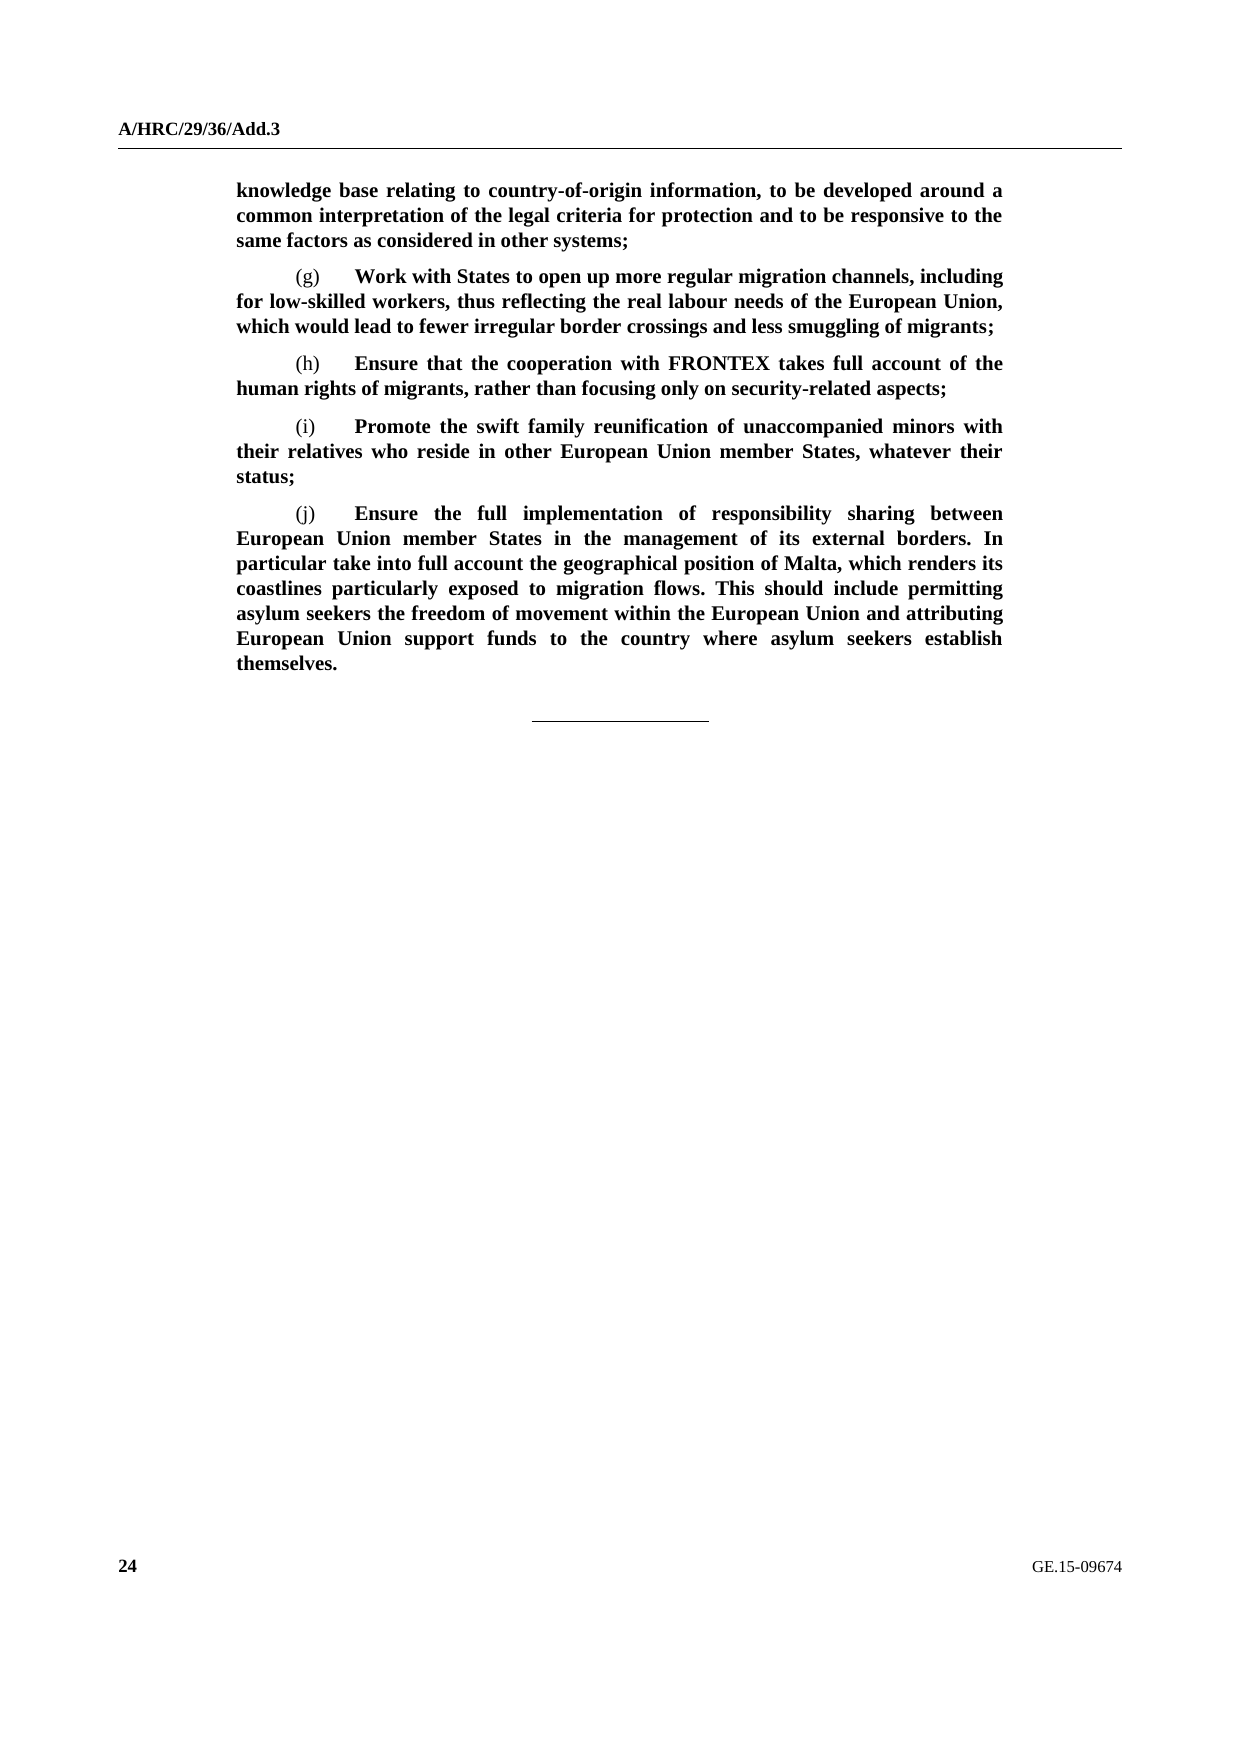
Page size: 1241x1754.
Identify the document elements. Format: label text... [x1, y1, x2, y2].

text (i) Promote the swift family reunification of unaccompanied minors with their relatives who reside in other European Union member States, whatever their status; [236, 413, 1004, 488]
text (j) Ensure the full implementation of responsibility sharing between European Union member States in the management of its external borders. In particular take into full account the geographical position of Malta, which renders its coastlines particularly exposed to migration flows. This should include permitting asylum seekers the freedom of movement within the European Union and attributing European Union support funds to the country where asylum seekers establish themselves. [236, 500, 1004, 675]
text (g) Work with States to open up more regular migration channels, including for low-skilled workers, thus reflecting the real labour needs of the European Union, which would lead to fewer irregular border crossings and less smuggling of migrants; [236, 263, 1004, 338]
text (h) Ensure that the cooperation with FRONTEX takes full account of the human rights of migrants, rather than focusing only on security-related aspects; [236, 350, 1004, 400]
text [236, 177, 1004, 252]
